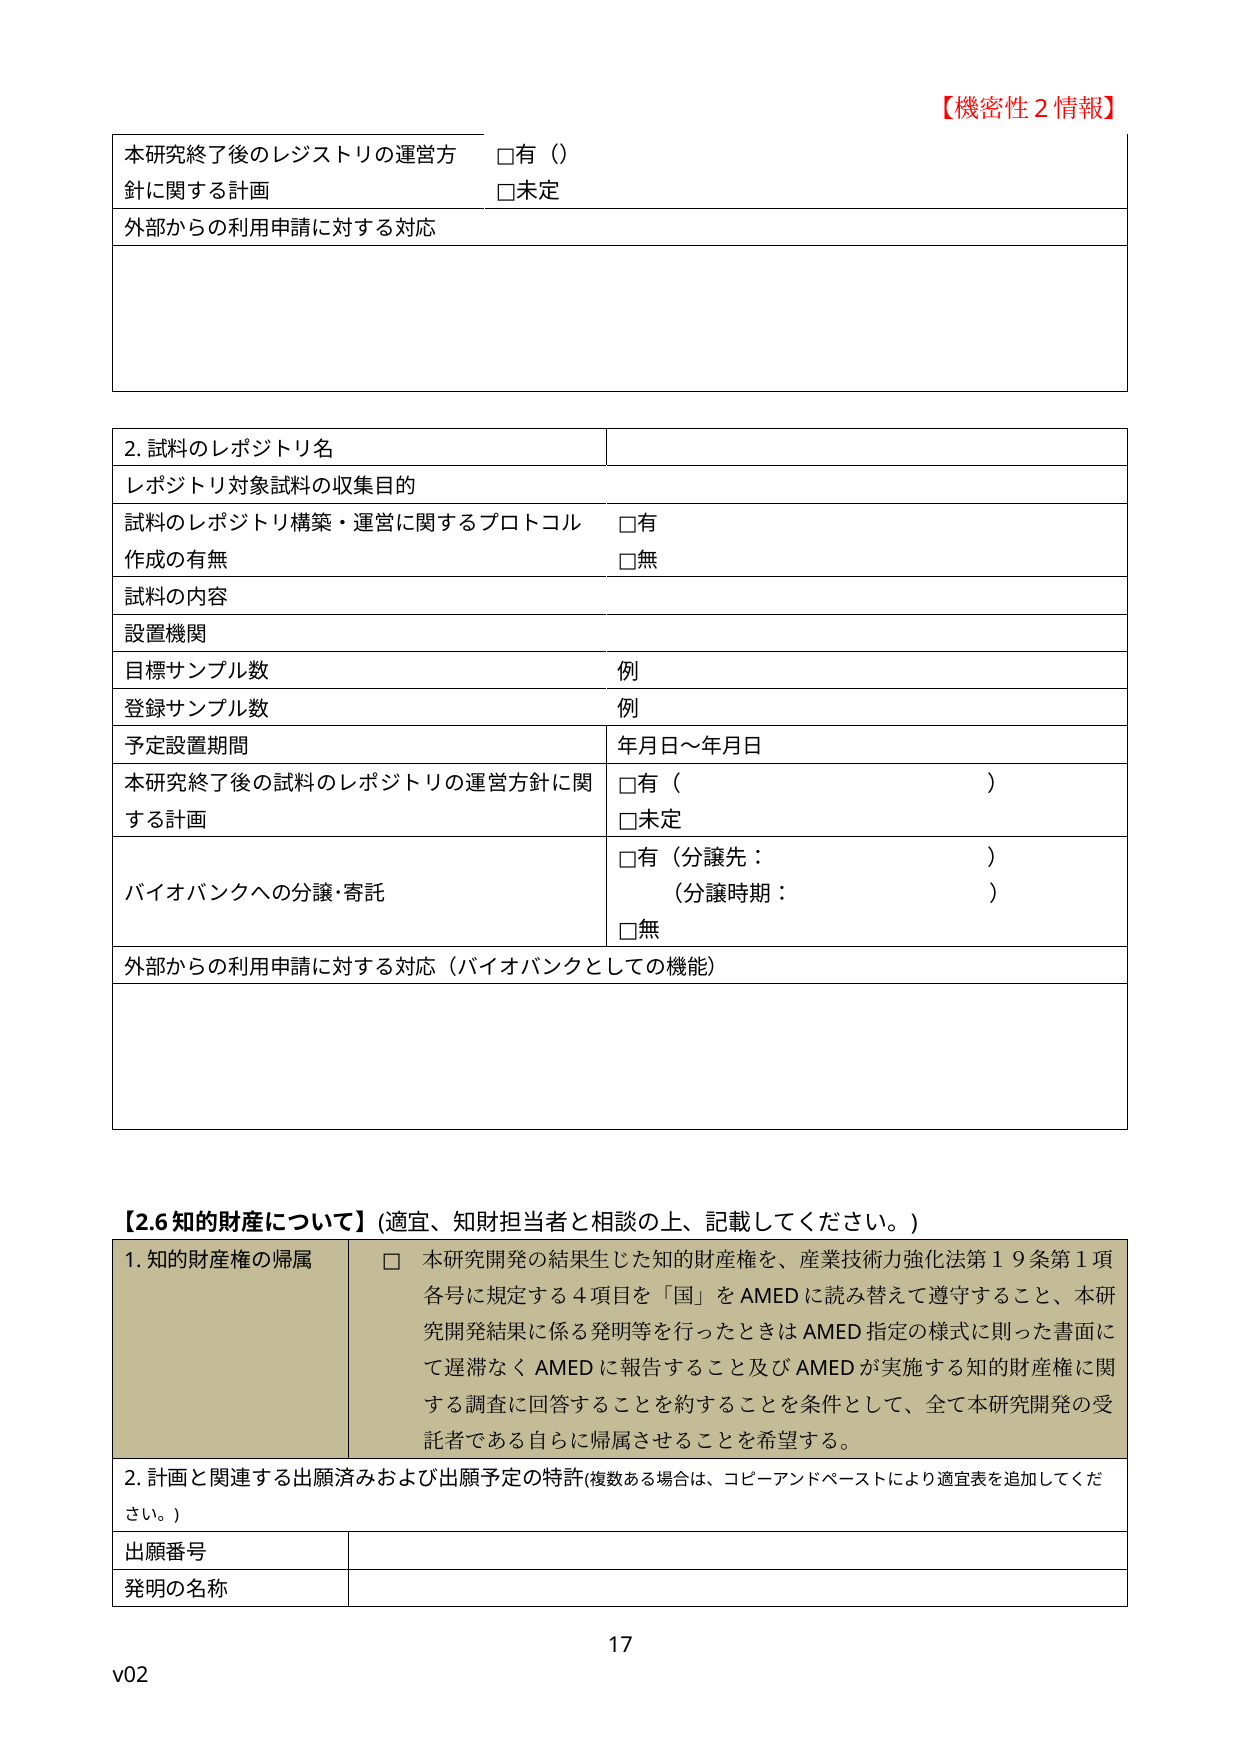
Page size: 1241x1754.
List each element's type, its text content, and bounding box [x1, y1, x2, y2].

table_cell [607, 466, 1127, 503]
table_cell 例 [607, 652, 1127, 688]
table_cell バイオバンクへの分譲･寄託 [113, 837, 606, 946]
table_cell 外部からの利用申請に対する対応 [113, 209, 1127, 245]
table_cell 本研究終了後の試料のレポジトリの運営方針に関する計画 [113, 764, 606, 836]
table_cell 試料のレポジトリ構築・運営に関するプロトコル作成の有無 [113, 504, 606, 576]
table_header 1. 知的財産権の帰属 [113, 1240, 348, 1458]
table_cell □有（分譲先： ） （分譲時期： ） □無 [607, 837, 1127, 946]
table_cell 目標サンプル数 [113, 652, 606, 688]
table_cell 2. 計画と関連する出願済みおよび出願予定の特許(複数ある場合は、コピーアンドペーストにより適宜表を追加してください。) [113, 1459, 1127, 1531]
table_cell [113, 246, 1127, 391]
table_cell 出願番号 [113, 1532, 348, 1568]
table_cell [349, 1532, 1127, 1568]
table_cell □有（ ） □未定 [607, 764, 1127, 836]
table_cell 試料の内容 [113, 577, 606, 613]
table_cell □有（） □未定 [485, 135, 1127, 207]
text 【2.6知的財産について】(適宜、知財担当者と相談の上、記載してください。) [112, 1203, 1128, 1239]
table_cell [607, 615, 1127, 651]
table_cell [607, 577, 1127, 613]
table_cell 例 [607, 689, 1127, 725]
table_cell [349, 1570, 1127, 1606]
table_cell 設置機関 [113, 615, 606, 651]
table_header □ 本研究開発の結果生じた知的財産権を、産業技術力強化法第１９条第１項各号に規定する４項目を「国」をAMEDに読み替えて遵守すること、本研究開発結果に係る発明等を行ったときはAMED指定の様式に則った書面にて遅滞なくAMEDに報告すること及びAMEDが実施する知的財産権に関する調査に回答することを約することを条件として、全て本研究開発の受託者である自らに帰属させることを希望する。 [349, 1240, 1127, 1458]
table_cell 本研究終了後のレジストリの運営方針に関する計画 [113, 135, 484, 207]
table_cell 予定設置期間 [113, 726, 606, 763]
table_cell 年月日～年月日 [607, 726, 1127, 763]
table_cell [113, 984, 1127, 1129]
table_header 2. 試料のレポジトリ名 [113, 429, 606, 465]
table_cell □有 □無 [607, 504, 1127, 576]
table_cell 登録サンプル数 [113, 689, 606, 725]
table_cell レポジトリ対象試料の収集目的 [113, 466, 606, 503]
table_cell 外部からの利用申請に対する対応（バイオバンクとしての機能） [113, 947, 1127, 983]
table_header [607, 429, 1127, 465]
table_cell 発明の名称 [113, 1570, 348, 1606]
